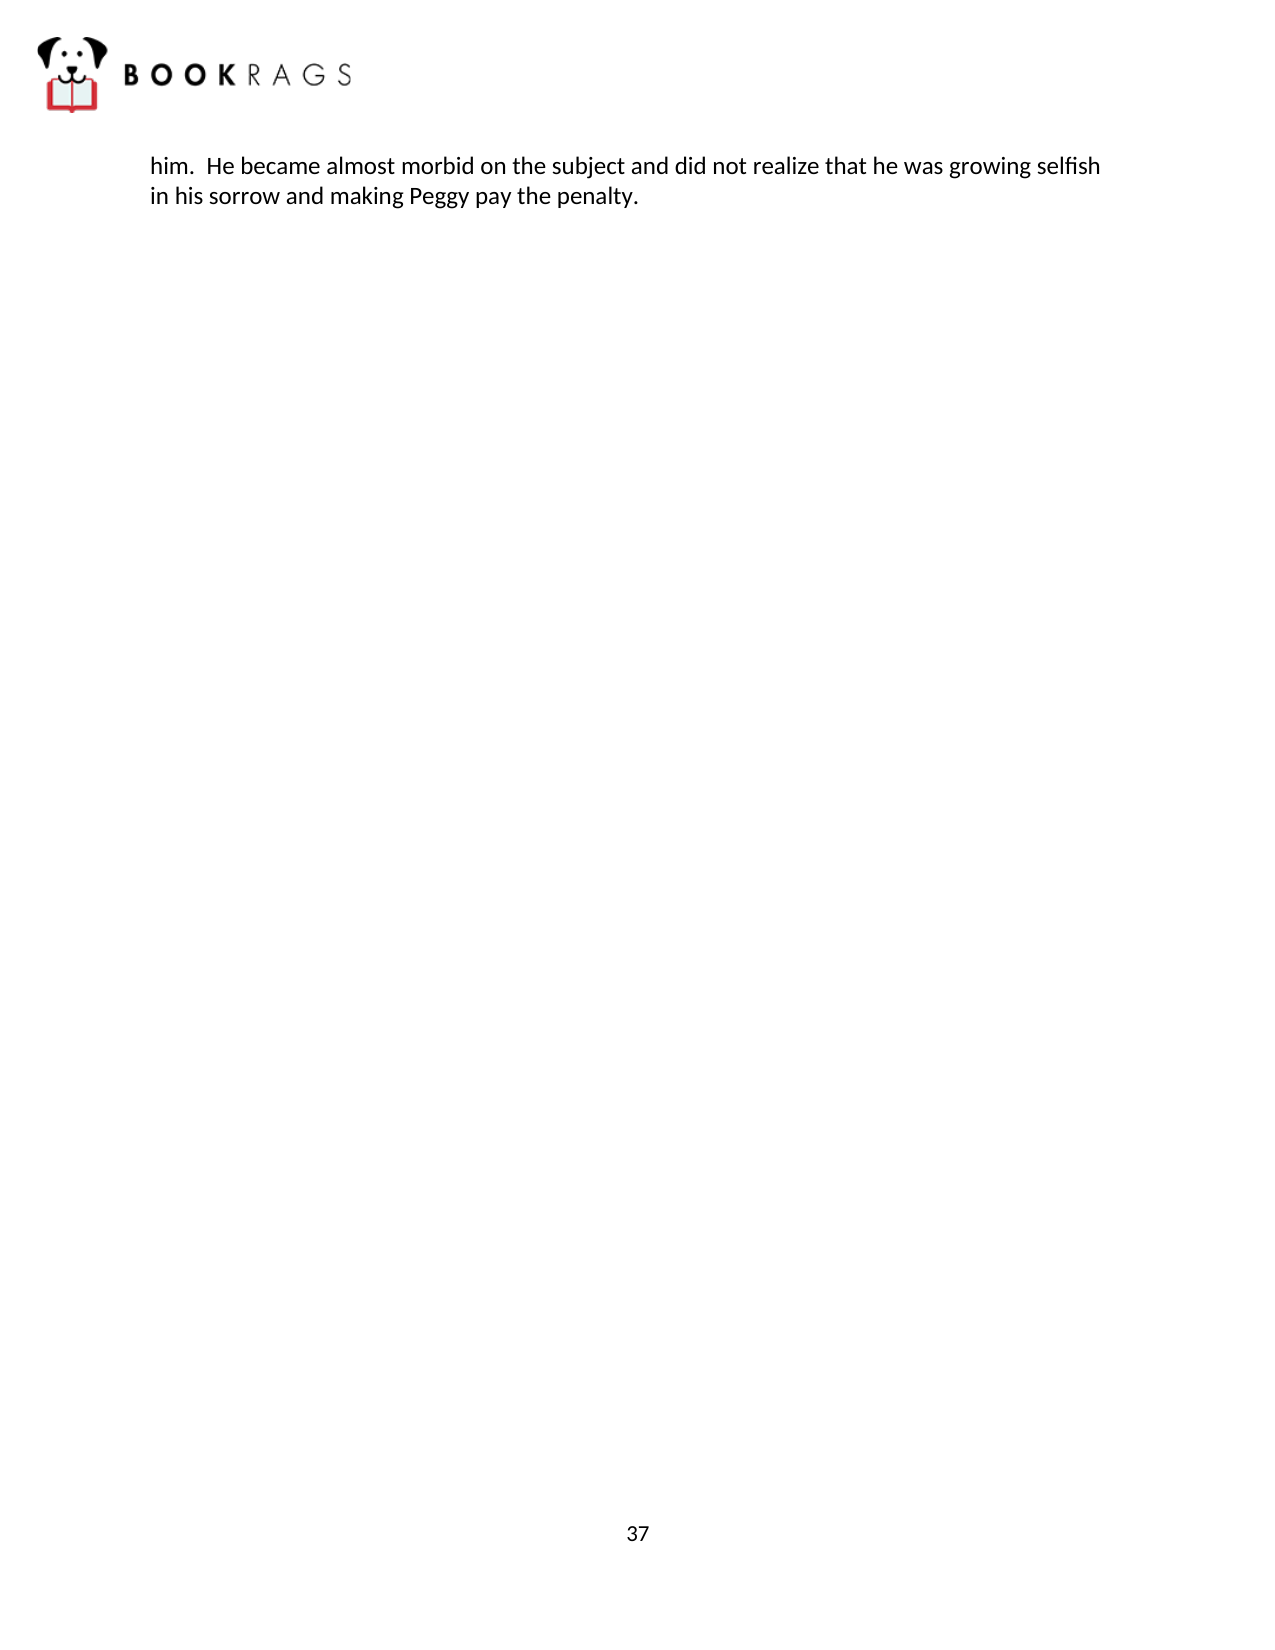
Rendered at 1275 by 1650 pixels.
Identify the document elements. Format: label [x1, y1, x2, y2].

text [150, 150, 1125, 211]
picture [37, 37, 351, 113]
